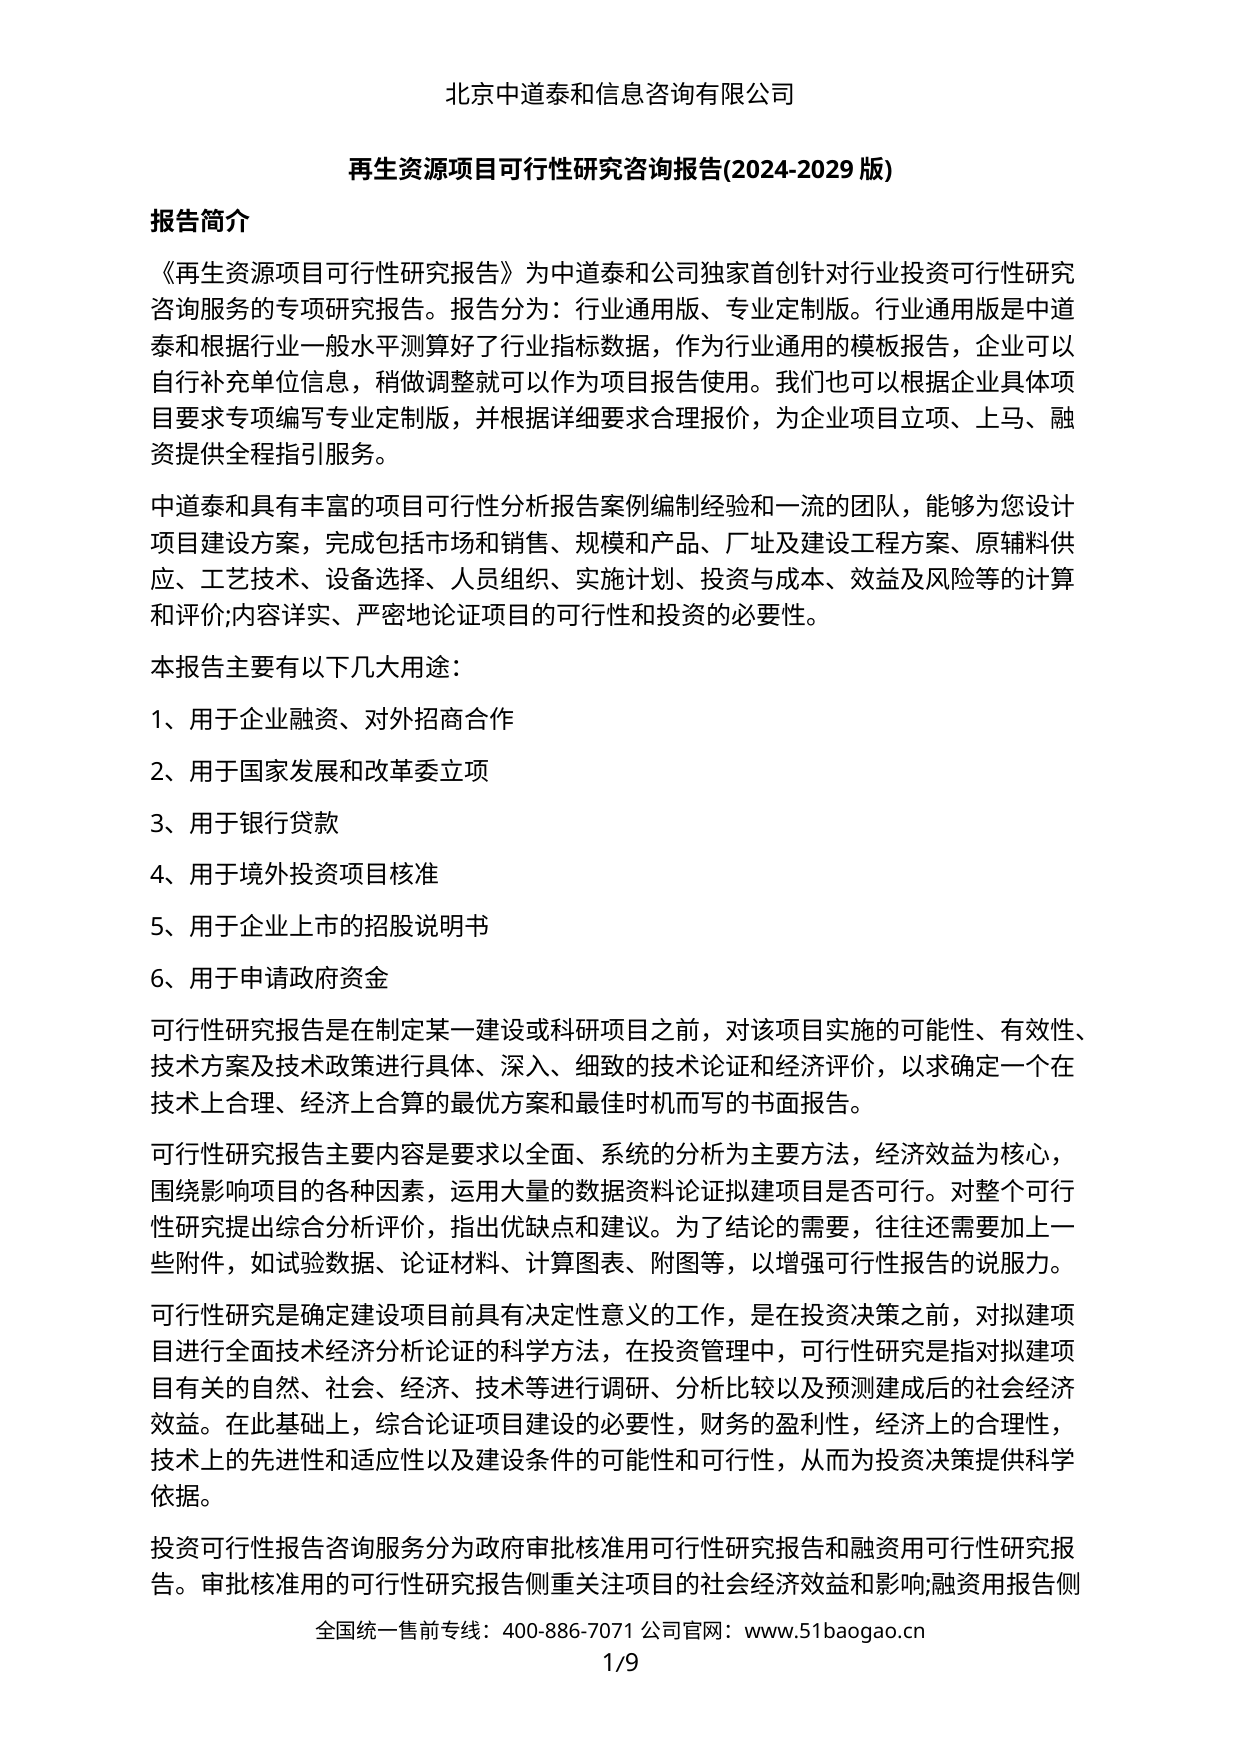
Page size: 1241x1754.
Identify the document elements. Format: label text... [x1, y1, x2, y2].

text 4、用于境外投资项目核准 [150, 855, 1090, 891]
text 可行性研究是确定建设项目前具有决定性意义的工作，是在投资决策之前，对拟建项目进行全面技术经济分析论证的科学方法，在投资管理中，可行性研究是指对拟建项目有关的自然、社会、经济、技术等进行调研、分析比较以及预测建成后的社会经济效益。在此基础上，综合论证项目建设的必要性，财务的盈利性，经济上的合理性，技术上的先进性和适应性以及建设条件的可能性和可行性，从而为投资决策提供科学依据。 [150, 1296, 1090, 1513]
text 2、用于国家发展和改革委立项 [150, 751, 1090, 787]
text 中道泰和具有丰富的项目可行性分析报告案例编制经验和一流的团队，能够为您设计项目建设方案，完成包括市场和销售、规模和产品、厂址及建设工程方案、原辅料供应、工艺技术、设备选择、人员组织、实施计划、投资与成本、效益及风险等的计算和评价;内容详实、严密地论证项目的可行性和投资的必要性。 [150, 487, 1090, 632]
text 5、用于企业上市的招股说明书 [150, 907, 1090, 943]
text 3、用于银行贷款 [150, 803, 1090, 839]
text 报告简介 [150, 202, 1090, 238]
text 本报告主要有以下几大用途： [150, 647, 1090, 684]
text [150, 1529, 1090, 1601]
text 1、用于企业融资、对外招商合作 [150, 699, 1090, 736]
text 可行性研究报告主要内容是要求以全面、系统的分析为主要方法，经济效益为核心，围绕影响项目的各种因素，运用大量的数据资料论证拟建项目是否可行。对整个可行性研究提出综合分析评价，指出优缺点和建议。为了结论的需要，往往还需要加上一些附件，如试验数据、论证材料、计算图表、附图等，以增强可行性报告的说服力。 [150, 1135, 1090, 1280]
text 6、用于申请政府资金 [150, 959, 1090, 995]
text 可行性研究报告是在制定某一建设或科研项目之前，对该项目实施的可能性、有效性、技术方案及技术政策进行具体、深入、细致的技术论证和经济评价，以求确定一个在技术上合理、经济上合算的最优方案和最佳时机而写的书面报告。 [150, 1011, 1090, 1119]
text 《再生资源项目可行性研究报告》为中道泰和公司独家首创针对行业投资可行性研究咨询服务的专项研究报告。报告分为：行业通用版、专业定制版。行业通用版是中道泰和根据行业一般水平测算好了行业指标数据，作为行业通用的模板报告，企业可以自行补充单位信息，稍做调整就可以作为项目报告使用。我们也可以根据企业具体项目要求专项编写专业定制版，并根据详细要求合理报价，为企业项目立项、上马、融资提供全程指引服务。 [150, 254, 1090, 471]
text 再生资源项目可行性研究咨询报告(2024-2029版) [150, 150, 1090, 186]
